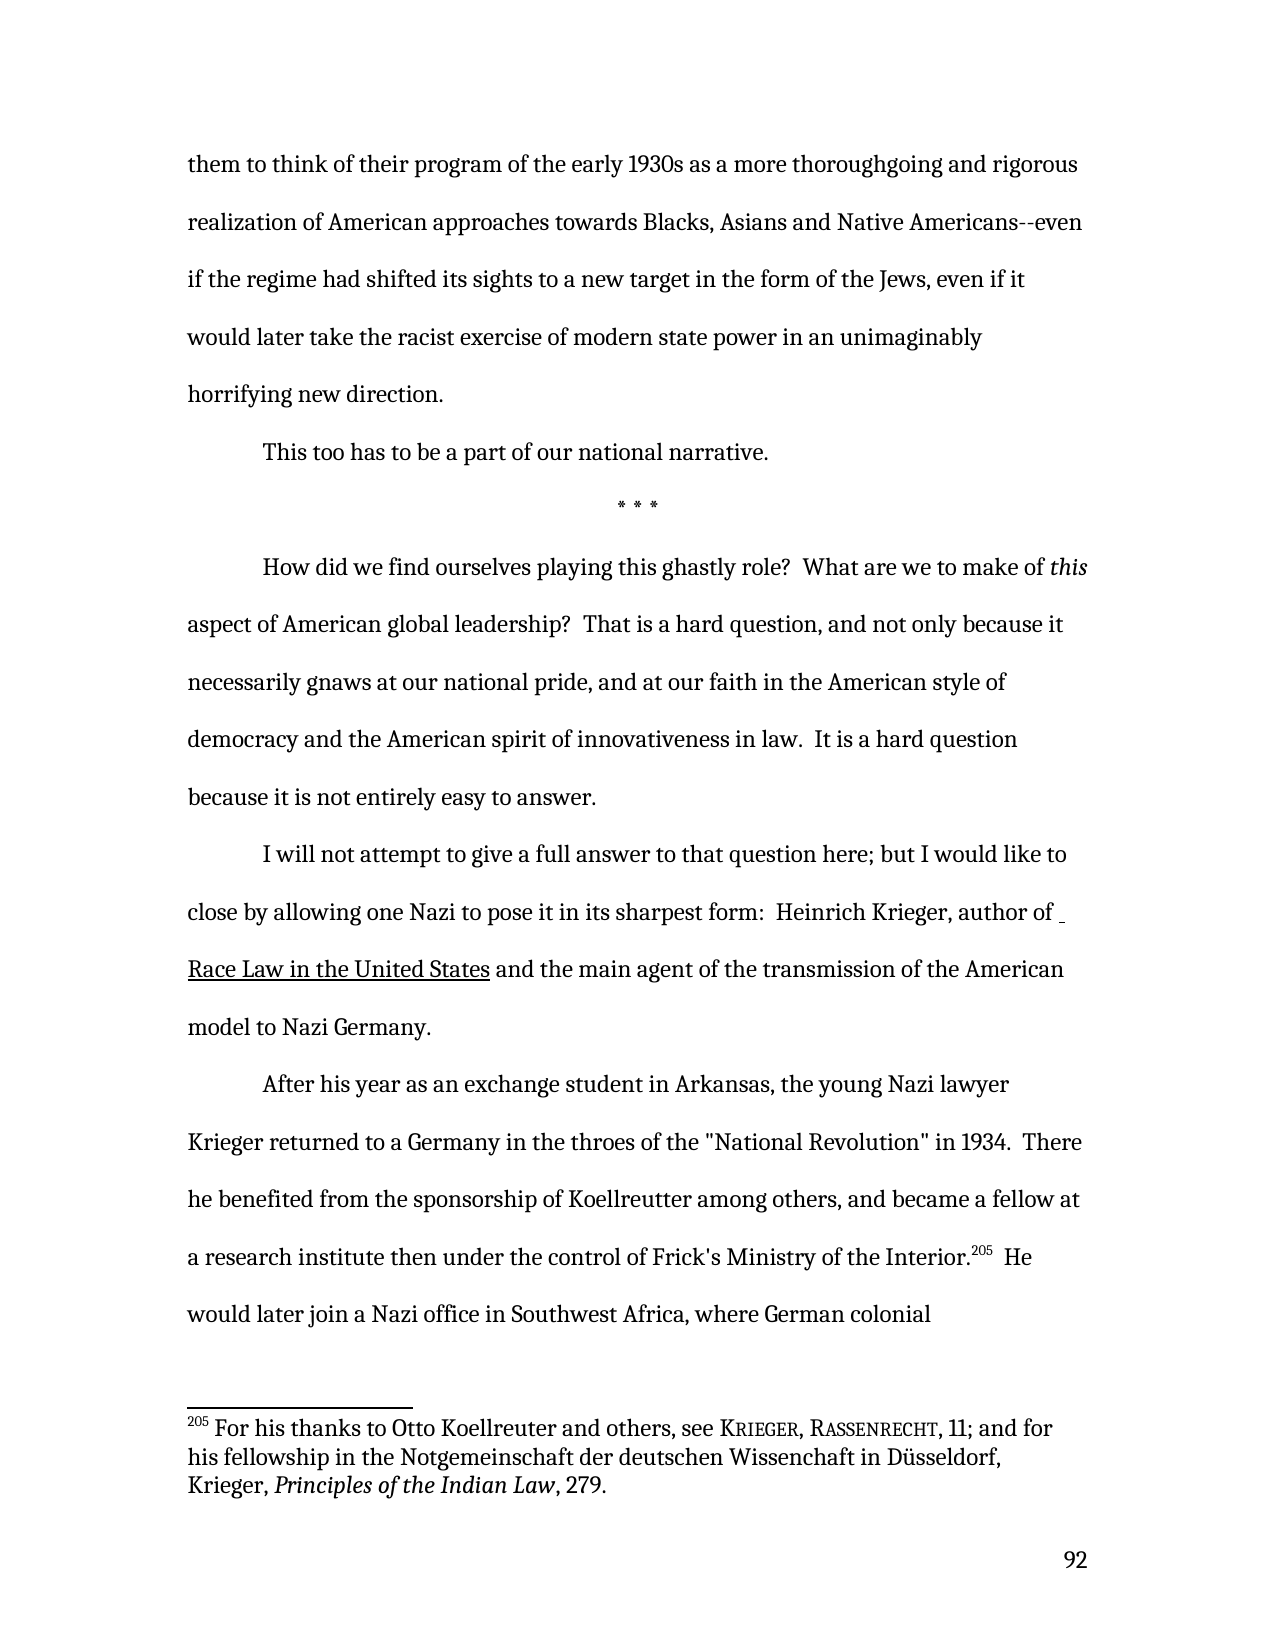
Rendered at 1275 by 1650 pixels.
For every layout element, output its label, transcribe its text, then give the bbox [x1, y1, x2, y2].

text * * * [187, 495, 1087, 524]
text How did we find ourselves playing this ghastly role? What are we to make of this aspect of American global leadership? That is a hard question, and not only because it necessarily gnaws at our national pride, and at our faith in the American style of democracy and the American spirit of innovativeness in law. It is a hard question because it is not entirely easy to answer. [187, 552, 1087, 811]
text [187, 1070, 1087, 1329]
text This too has to be a part of our national narrative. [187, 437, 1087, 466]
text I will not attempt to give a full answer to that question here; but I would like to close by allowing one Nazi to pose it in its sharpest form: Heinrich Krieger, author of Race Law in the United States and the main agent of the transmission of the American model to Nazi Germany. [187, 840, 1087, 1041]
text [187, 150, 1087, 409]
